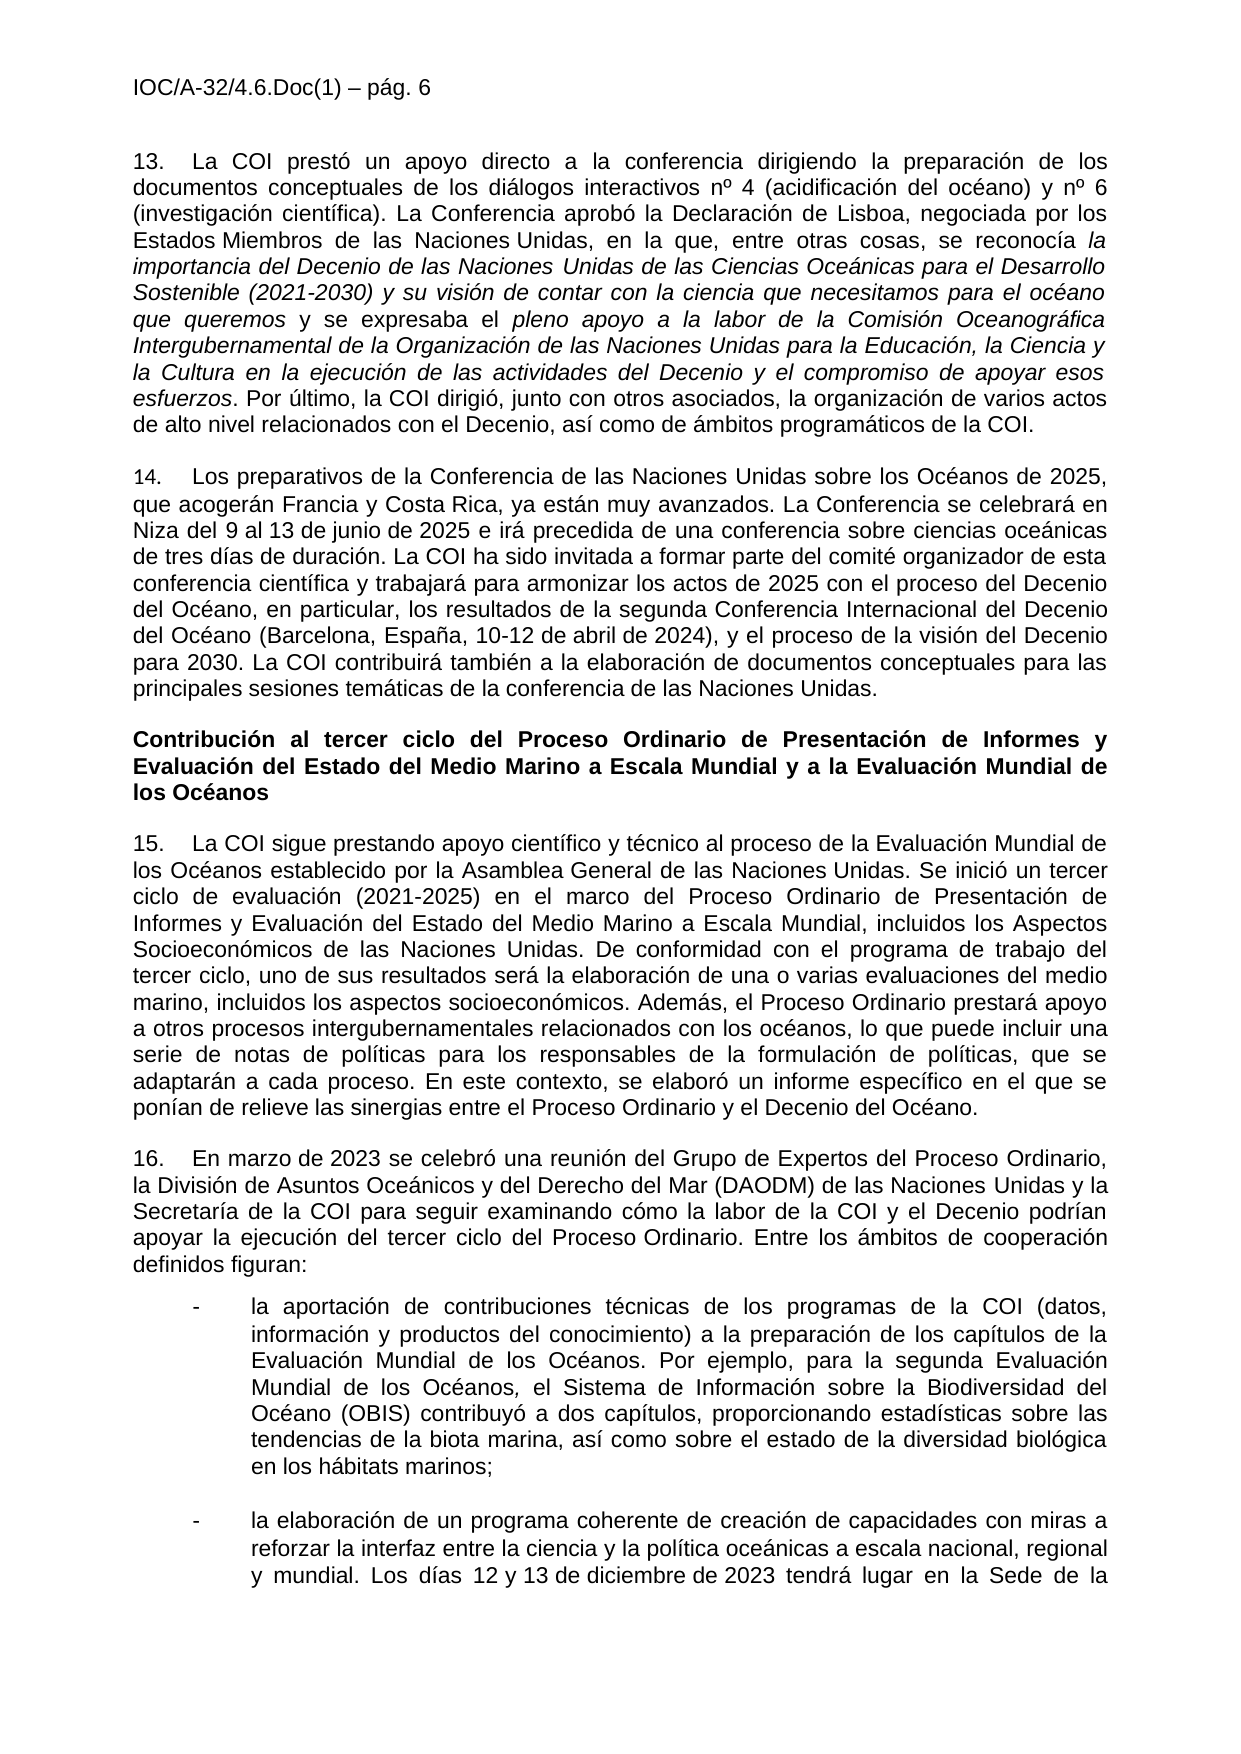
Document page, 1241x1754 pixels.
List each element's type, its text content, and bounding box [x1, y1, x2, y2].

list En marzo de 2023 se celebró una reunión del Grupo de Expertos del Proceso Ordinario, la División de Asuntos Oceánicos y del Derecho del Mar (DAODM) de las Naciones Unidas y la Secretaría de la COI para seguir examinando cómo la labor de la COI y el Decenio podrían apoyar la ejecución del tercer ciclo del Proceso Ordinario. Entre los ámbitos de cooperación definidos figuran: [133, 1145, 1108, 1277]
list La COI sigue prestando apoyo científico y técnico al proceso de la Evaluación Mundial de los Océanos establecido por la Asamblea General de las Naciones Unidas. Se inició un tercer ciclo de evaluación (2021-2025) en el marco del Proceso Ordinario de Presentación de Informes y Evaluación del Estado del Medio Marino a Escala Mundial, incluidos los Aspectos Socioeconómicos de las Naciones Unidas. De conformidad con el programa de trabajo del tercer ciclo, uno de sus resultados será la elaboración de una o varias evaluaciones del medio marino, incluidos los aspectos socioeconómicos. Además, el Proceso Ordinario prestará apoyo a otros procesos intergubernamentales relacionados con los océanos, lo que puede incluir una serie de notas de políticas para los responsables de la formulación de políticas, que se adaptarán a cada proceso. En este contexto, se elaboró un informe específico en el que se ponían de relieve las sinergias entre el Proceso Ordinario y el Decenio del Océano. [133, 830, 1108, 1120]
list la aportación de contribuciones técnicas de los programas de la COI (datos, información y productos del conocimiento) a la preparación de los capítulos de la Evaluación Mundial de los Océanos. Por ejemplo, para la segunda Evaluación Mundial de los Océanos, el Sistema de Información sobre la Biodiversidad del Océano (OBIS) contribuyó a dos capítulos, proporcionando estadísticas sobre las tendencias de la biota marina, así como sobre el estado de la diversidad biológica en los hábitats marinos; [192, 1289, 1108, 1479]
list Los preparativos de la Conferencia de las Naciones Unidas sobre los Océanos de 2025, que acogerán Francia y Costa Rica, ya están muy avanzados. La Conferencia se celebrará en Niza del 9 al 13 de junio de 2025 e irá precedida de una conferencia sobre ciencias oceánicas de tres días de duración. La COI ha sido invitada a formar parte del comité organizador de esta conferencia científica y trabajará para armonizar los actos de 2025 con el proceso del Decenio del Océano, en particular, los resultados de la segunda Conferencia Internacional del Decenio del Océano (Barcelona, España, 10-12 de abril de 2024), y el proceso de la visión del Decenio para 2030. La COI contribuirá también a la elaboración de documentos conceptuales para las principales sesiones temáticas de la conferencia de las Naciones Unidas. [133, 462, 1108, 701]
list La COI prestó un apoyo directo a la conferencia dirigiendo la preparación de los documentos conceptuales de los diálogos interactivos nº 4 (acidificación del océano) y nº 6 (investigación científica). La Conferencia aprobó la Declaración de Lisboa, negociada por los Estados Miembros de las Naciones Unidas, en la que, entre otras cosas, se reconocía la importancia del Decenio de las Naciones Unidas de las Ciencias Oceánicas para el Desarrollo Sostenible (2021-2030) y su visión de contar con la ciencia que necesitamos para el océano que queremos y se expresaba el pleno apoyo a la labor de la Comisión Oceanográfica Intergubernamental de la Organización de las Naciones Unidas para la Educación, la Ciencia y la Cultura en la ejecución de las actividades del Decenio y el compromiso de apoyar esos esfuerzos. Por último, la COI dirigió, junto con otros asociados, la organización de varios actos de alto nivel relacionados con el Decenio, así como de ámbitos programáticos de la COI. [133, 148, 1108, 437]
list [192, 1504, 1108, 1588]
text Contribución al tercer ciclo del Proceso Ordinario de Presentación de Informes y Evaluación del Estado del Medio Marino a Escala Mundial y a la Evaluación Mundial de los Océanos [133, 726, 1108, 805]
